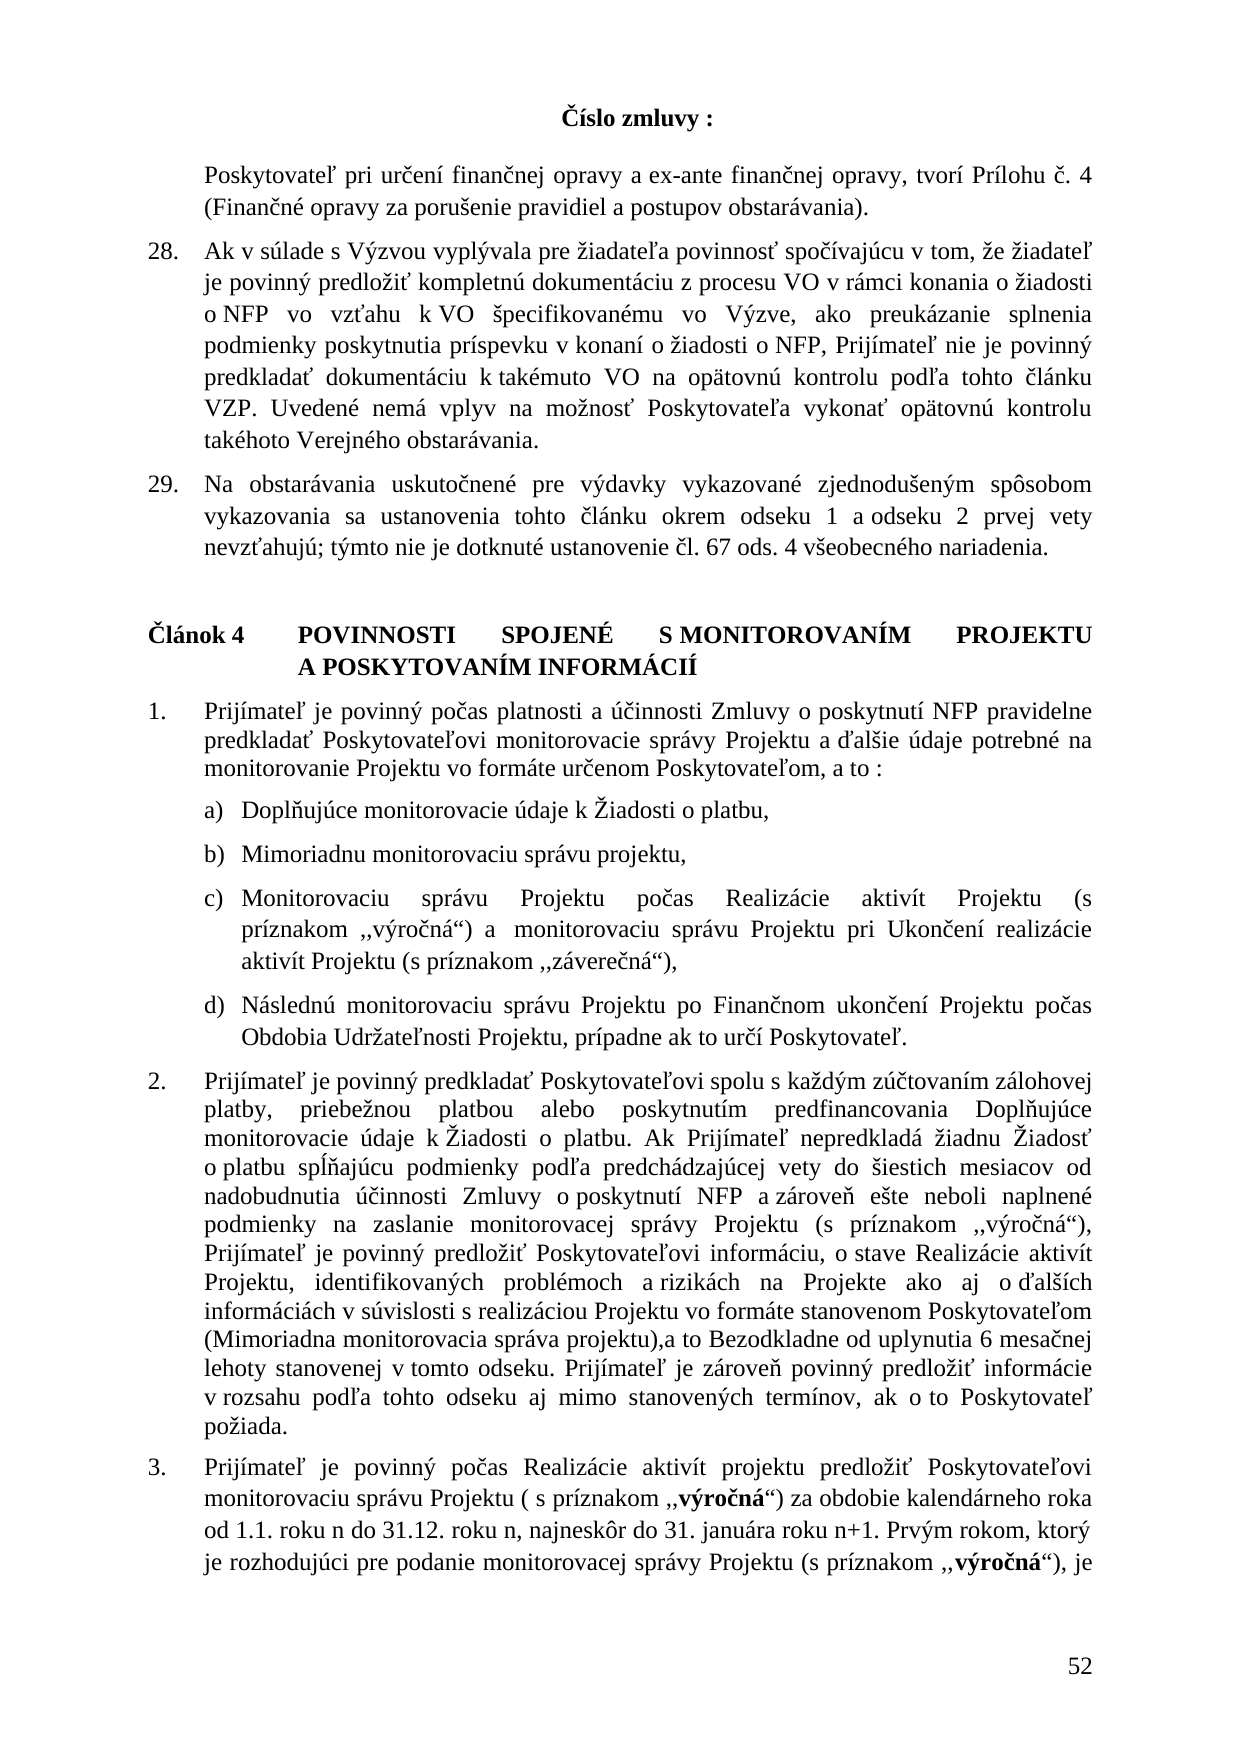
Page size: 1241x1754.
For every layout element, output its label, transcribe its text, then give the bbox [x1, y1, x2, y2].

list Ak v súlade s Výzvou vyplývala pre žiadateľa povinnosť spočívajúcu v tom, že žiadateľ je povinný predložiť kompletnú dokumentáciu z procesu VO v rámci konania o žiadosti o NFP vo vzťahu k VO špecifikovanému vo Výzve, ako preukázanie splnenia podmienky poskytnutia príspevku v konaní o žiadosti o NFP, Prijímateľ nie je povinný predkladať dokumentáciu k takémuto VO na opätovnú kontrolu podľa tohto článku VZP. Uvedené nemá vplyv na možnosť Poskytovateľa vykonať opätovnú kontrolu takéhoto Verejného obstarávania. [148, 236, 1092, 454]
list Na obstarávania uskutočnené pre výdavky vykazované zjednodušeným spôsobom vykazovania sa ustanovenia tohto článku okrem odseku 1 a odseku 2 prvej vety nevzťahujú; týmto nie je dotknuté ustanovenie čl. 67 ods. 4 všeobecného nariadenia. [148, 469, 1092, 561]
list Mimoriadnu monitorovaciu správu projektu, [204, 839, 1092, 868]
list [148, 1452, 1092, 1575]
list Následnú monitorovaciu správu Projektu po Finančnom ukončení Projektu počas Obdobia Udržateľnosti Projektu, prípadne ak to určí Poskytovateľ. [204, 990, 1092, 1050]
text Článok 4 POVINNOSTI SPOJENÉ S MONITOROVANÍM PROJEKTU A POSKYTOVANÍM INFORMÁCIÍ [148, 620, 1092, 681]
list Monitorovaciu správu Projektu počas Realizácie aktivít Projektu (s príznakom ,,výročná“) a monitorovaciu správu Projektu pri Ukončení realizácie aktivít Projektu (s príznakom ,,záverečná“), [204, 883, 1092, 975]
list Prijímateľ je povinný predkladať Poskytovateľovi spolu s každým zúčtovaním zálohovej platby, priebežnou platbou alebo poskytnutím predfinancovania Doplňujúce monitorovacie údaje k Žiadosti o platbu. Ak Prijímateľ nepredkladá žiadnu Žiadosť o platbu spĺňajúcu podmienky podľa predchádzajúcej vety do šiestich mesiacov od nadobudnutia účinnosti Zmluvy o poskytnutí NFP a zároveň ešte neboli naplnené podmienky na zaslanie monitorovacej správy Projektu (s príznakom ,,výročná“), Prijímateľ je povinný predložiť Poskytovateľovi informáciu, o stave Realizácie aktivít Projektu, identifikovaných problémoch a rizikách na Projekte ako aj o ďalších informáciách v súvislosti s realizáciou Projektu vo formáte stanovenom Poskytovateľom (Mimoriadna monitorovacia správa projektu),a to Bezodkladne od uplynutia 6 mesačnej lehoty stanovenej v tomto odseku. Prijímateľ je zároveň povinný predložiť informácie v rozsahu podľa tohto odseku aj mimo stanovených termínov, ak o to Poskytovateľ požiada. [148, 1066, 1092, 1439]
list Prijímateľ je povinný počas platnosti a účinnosti Zmluvy o poskytnutí NFP pravidelne predkladať Poskytovateľovi monitorovacie správy Projektu a ďalšie údaje potrebné na monitorovanie Projektu vo formáte určenom Poskytovateľom, a to : [148, 696, 1092, 782]
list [148, 160, 1092, 220]
list Doplňujúce monitorovacie údaje k Žiadosti o platbu, [204, 795, 1092, 823]
